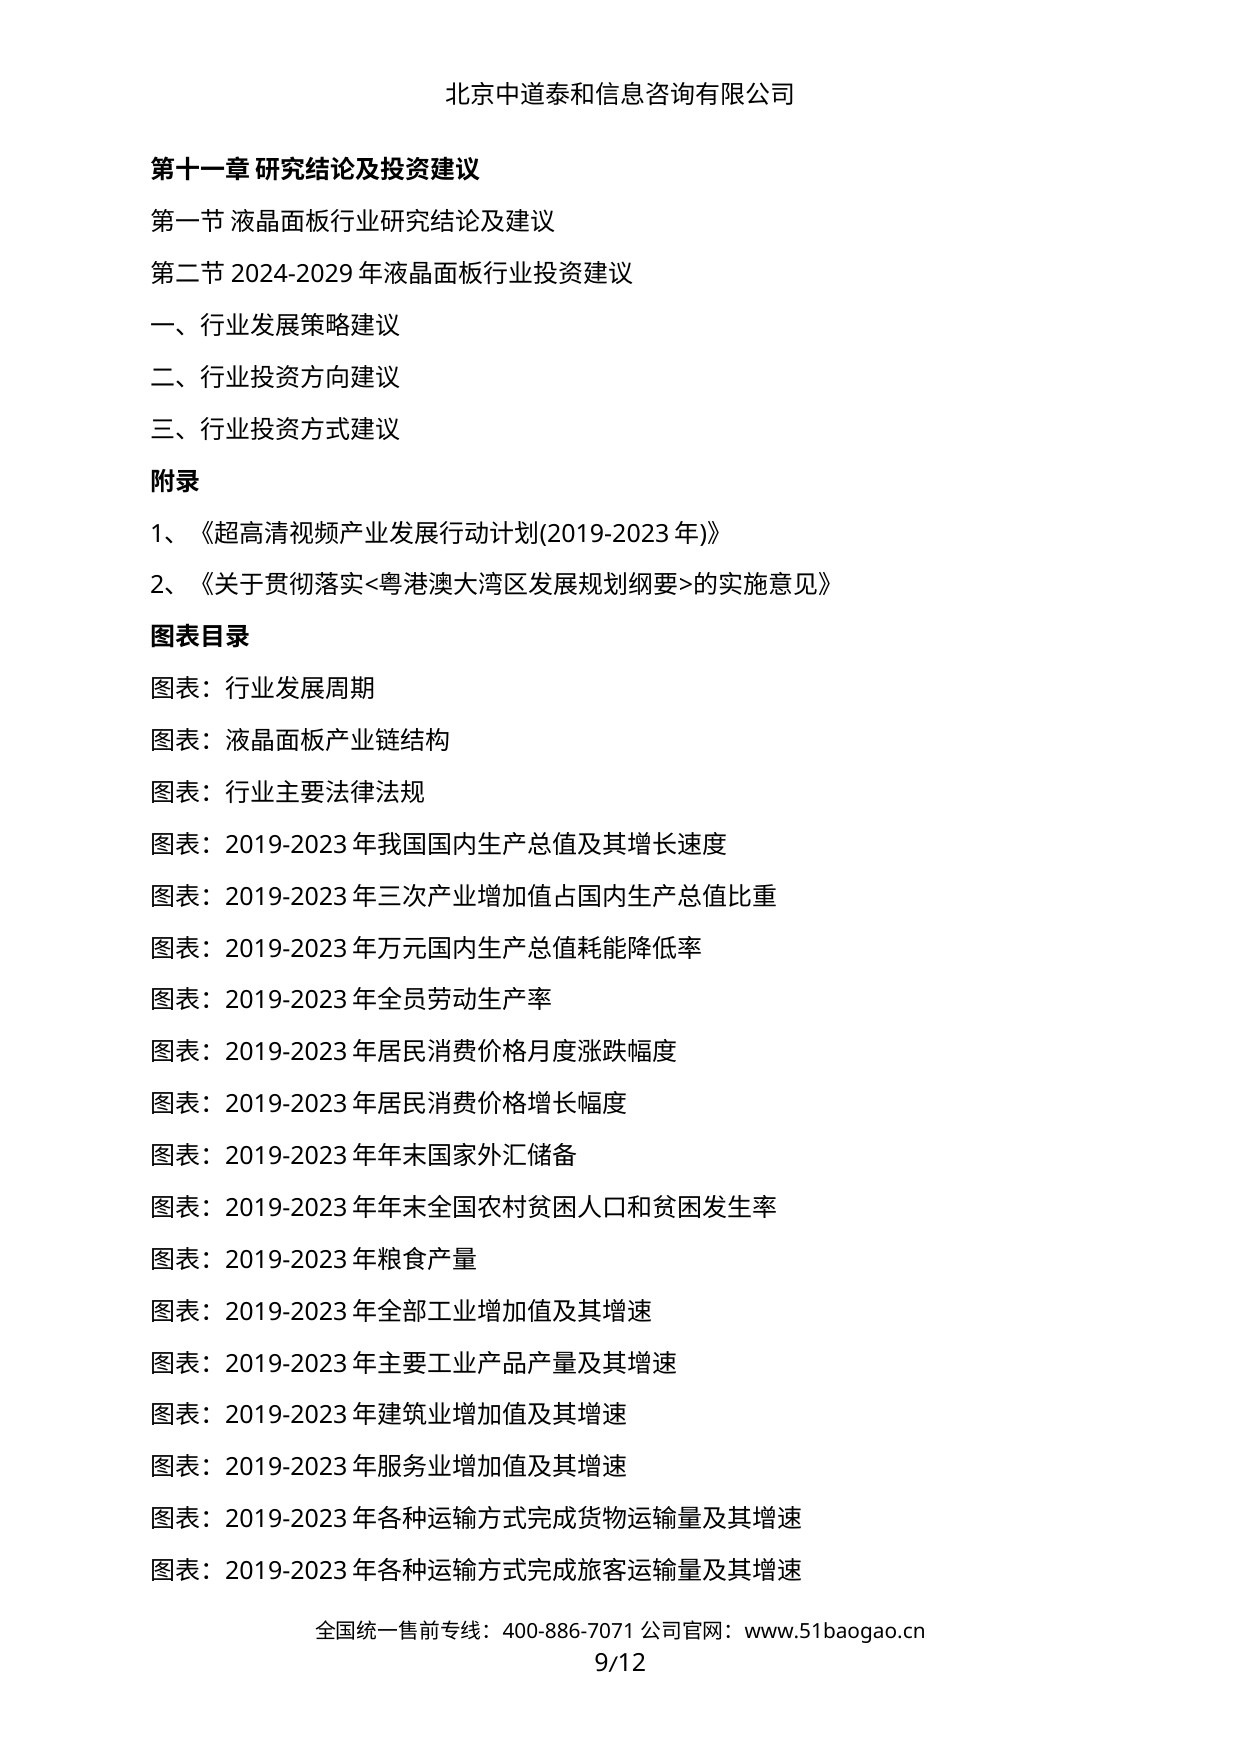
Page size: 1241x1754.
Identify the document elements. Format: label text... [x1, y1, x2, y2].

text 第十一章 研究结论及投资建议 [150, 150, 1090, 186]
text 1、《超高清视频产业发展行动计划(2019-2023年)》 [150, 513, 1090, 549]
text 图表：2019-2023年三次产业增加值占国内生产总值比重 [150, 876, 1090, 912]
text 图表：2019-2023年我国国内生产总值及其增长速度 [150, 824, 1090, 861]
text 图表目录 [150, 617, 1090, 653]
text 图表：2019-2023年建筑业增加值及其增速 [150, 1395, 1090, 1431]
text 图表：2019-2023年万元国内生产总值耗能降低率 [150, 928, 1090, 964]
text 图表：2019-2023年服务业增加值及其增速 [150, 1447, 1090, 1483]
text 图表：2019-2023年粮食产量 [150, 1239, 1090, 1276]
text 图表：2019-2023年全员劳动生产率 [150, 980, 1090, 1016]
text 一、行业发展策略建议 [150, 306, 1090, 342]
text 2、《关于贯彻落实<粤港澳大湾区发展规划纲要>的实施意见》 [150, 565, 1090, 601]
text 图表：液晶面板产业链结构 [150, 721, 1090, 757]
text 图表：2019-2023年居民消费价格月度涨跌幅度 [150, 1032, 1090, 1068]
text 图表：2019-2023年全部工业增加值及其增速 [150, 1291, 1090, 1327]
text 图表：2019-2023年各种运输方式完成货物运输量及其增速 [150, 1499, 1090, 1535]
text 二、行业投资方向建议 [150, 357, 1090, 394]
text 三、行业投资方式建议 [150, 409, 1090, 446]
text 图表：2019-2023年年末全国农村贫困人口和贫困发生率 [150, 1187, 1090, 1224]
text 图表：行业发展周期 [150, 669, 1090, 705]
text 第一节 液晶面板行业研究结论及建议 [150, 202, 1090, 238]
text 图表：行业主要法律法规 [150, 772, 1090, 809]
text 第二节 2024-2029年液晶面板行业投资建议 [150, 254, 1090, 290]
text 图表：2019-2023年主要工业产品产量及其增速 [150, 1343, 1090, 1379]
text 附录 [150, 461, 1090, 497]
text 图表：2019-2023年各种运输方式完成旅客运输量及其增速 [150, 1551, 1090, 1587]
text 图表：2019-2023年年末国家外汇储备 [150, 1136, 1090, 1172]
text 图表：2019-2023年居民消费价格增长幅度 [150, 1084, 1090, 1120]
